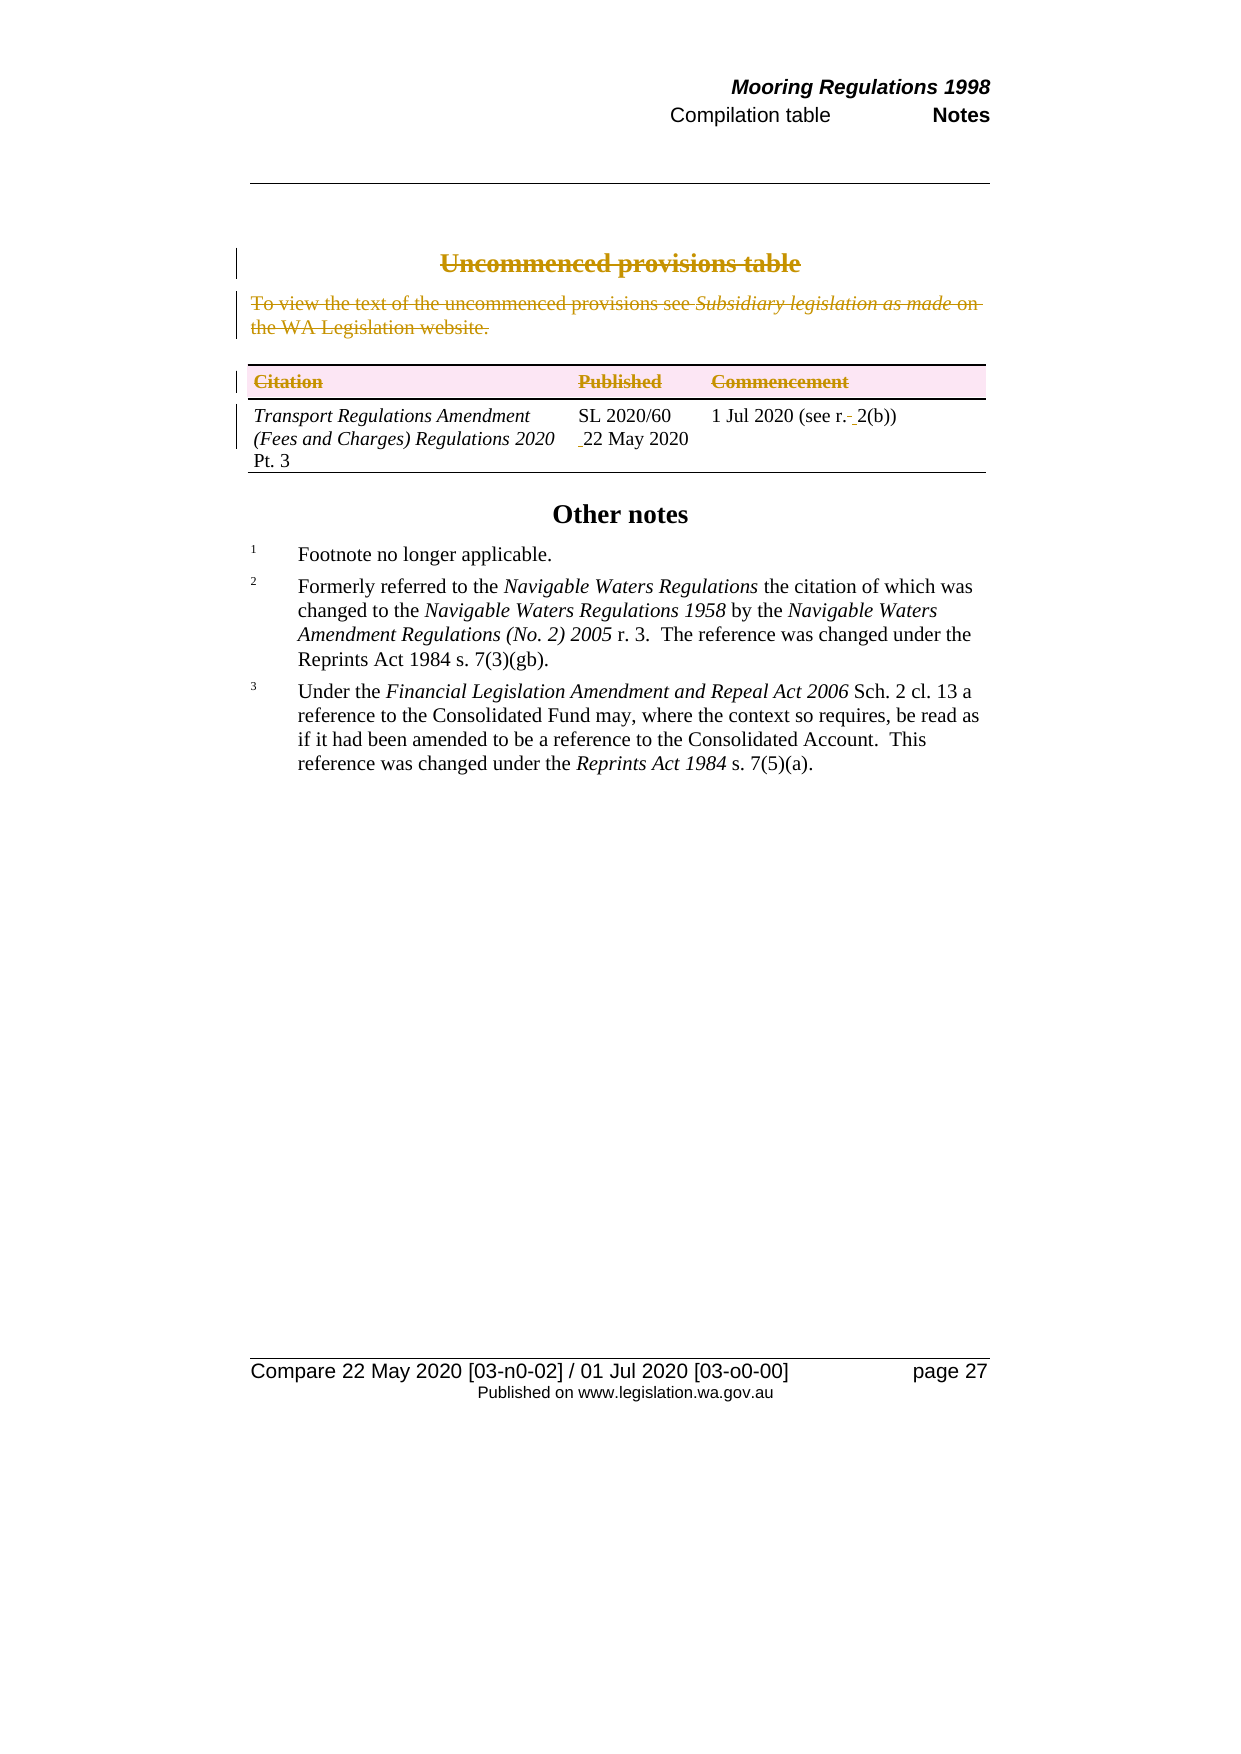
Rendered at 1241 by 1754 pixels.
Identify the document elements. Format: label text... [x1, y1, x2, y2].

table_cell 1 Jul 2020 (see r.2(b)) [705, 400, 986, 472]
text 2 Formerly referred to the Navigable Waters Regulations the citation of which was changed to the Navigable Waters Regulations 1958 by the Navigable Waters Amendment Regulations (No. 2) 2005 r. 3. The reference was changed under the Reprints Act 1984 s. 7(3)(gb). [250, 574, 990, 671]
table_cell Transport Regulations Amendment (Fees and Charges) Regulations 2020 Pt. 3 [248, 400, 572, 472]
table_cell SL 2020/6022 May 2020 [572, 400, 705, 472]
text 1 Footnote no longer applicable. [250, 542, 990, 566]
subtitle Other notes [250, 498, 990, 529]
text 3 Under the Financial Legislation Amendment and Repeal Act 2006 Sch. 2 cl. 13 a reference to the Consolidated Fund may, where the context so requires, be read as if it had been amended to be a reference to the Consolidated Account. This reference was changed under the Reprints Act 1984 s. 7(5)(a). [250, 679, 990, 775]
